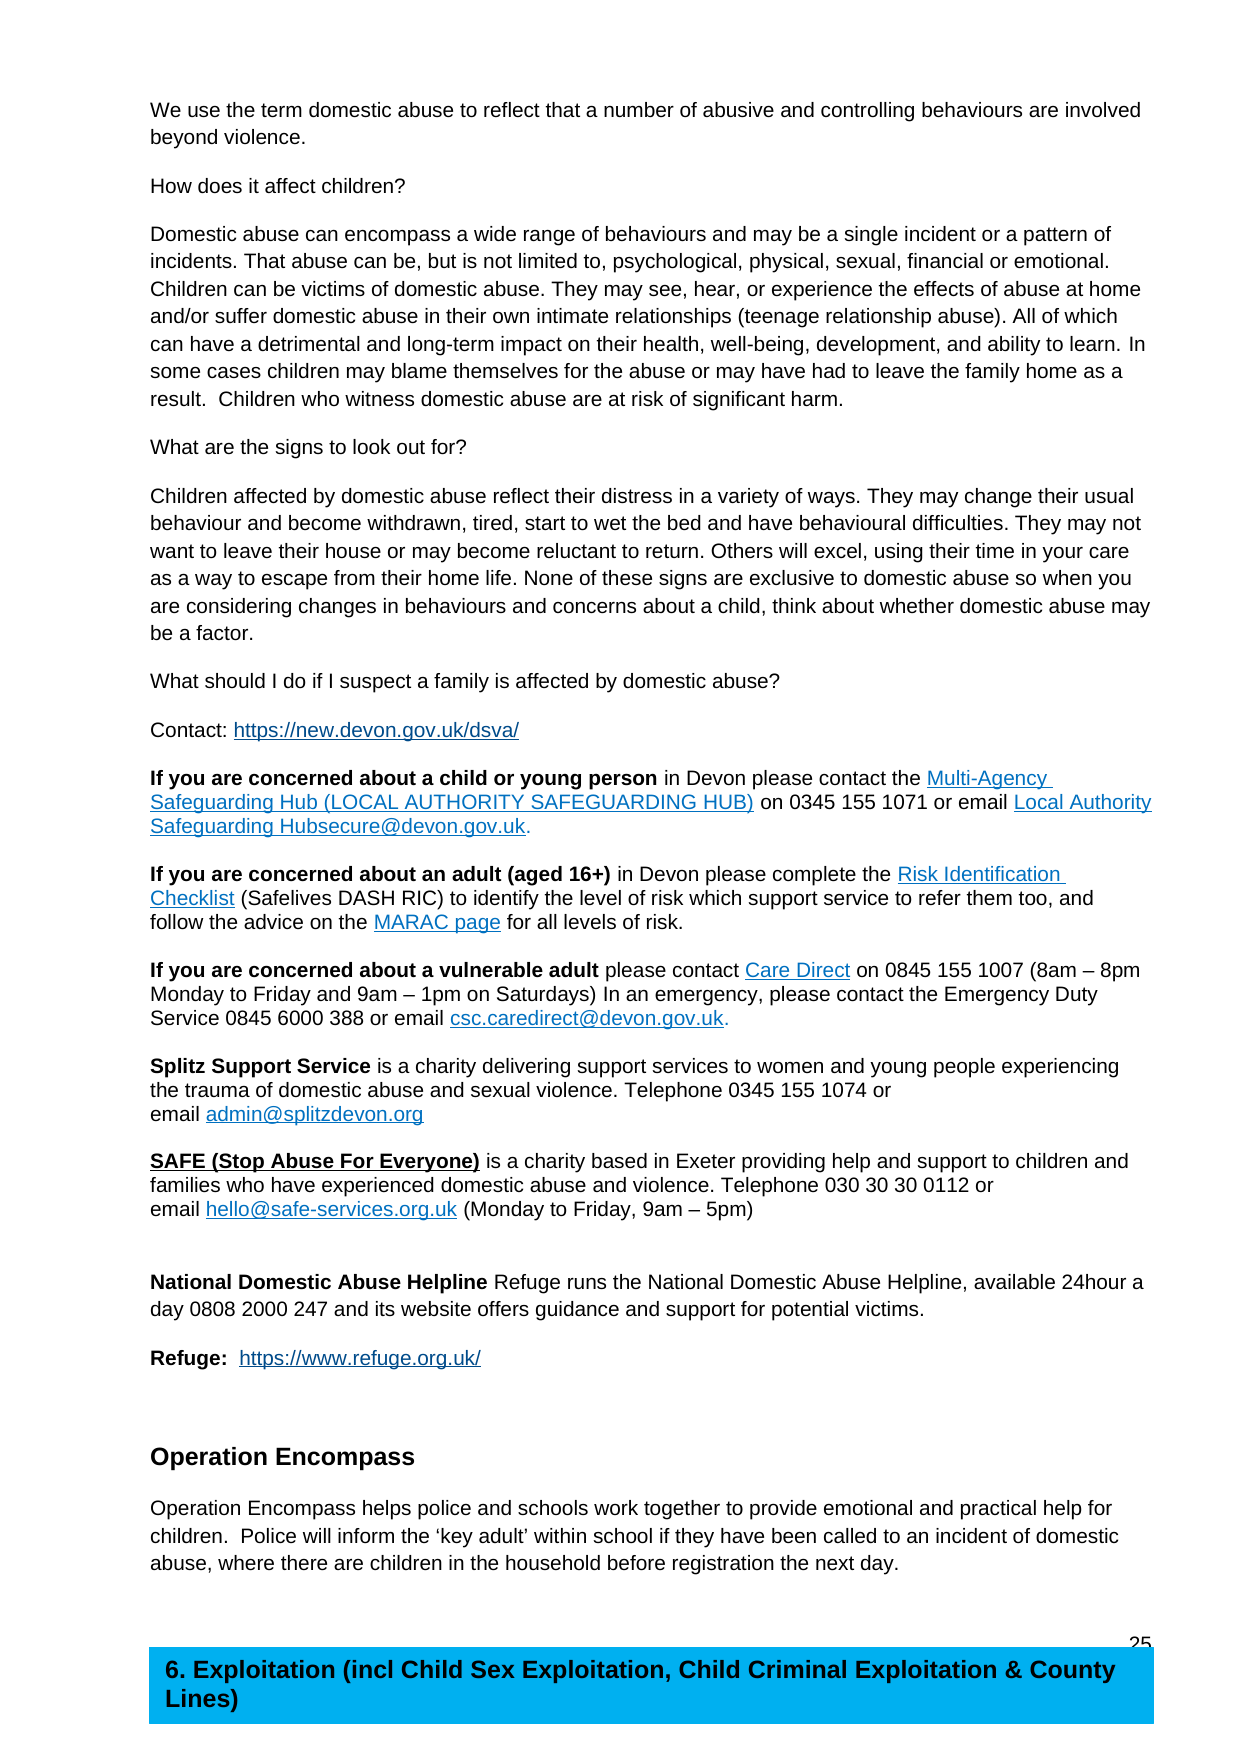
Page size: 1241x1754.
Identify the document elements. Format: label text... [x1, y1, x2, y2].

text Operation Encompass helps police and schools work together to provide emotional and practical help for children. Police will inform the ‘key adult’ within school if they have been called to an incident of domestic abuse, where there are children in the household before registration the next day. [150, 1496, 1152, 1575]
text We use the term domestic abuse to reflect that a number of abusive and controlling behaviours are involved beyond violence. [150, 98, 1152, 149]
text How does it affect children? [150, 173, 1152, 197]
text If you are concerned about a child or young person in Devon please contact the Multi-Agency Safeguarding Hub (LOCAL AUTHORITY SAFEGUARDING HUB) on 0345 155 1071 or email Local Authority Safeguarding Hubsecure@devon.gov.uk. [150, 766, 1152, 838]
text Splitz Support Service is a charity delivering support services to women and young people experiencing the trauma of domestic abuse and sexual violence. Telephone 0345 155 1074 or email admin@splitzdevon.org [150, 1053, 1152, 1125]
text Contact: https://new.devon.gov.uk/dsva/ [150, 718, 1152, 742]
text What should I do if I suspect a family is affected by domestic abuse? [150, 669, 1152, 693]
text SAFE (Stop Abuse For Everyone) is a charity based in Exeter providing help and support to children and families who have experienced domestic abuse and violence. Telephone 030 30 30 0112 or email hello@safe-services.org.uk (Monday to Friday, 9am – 5pm) [150, 1149, 1152, 1221]
text If you are concerned about an adult (aged 16+) in Devon please complete the Risk Identification Checklist (Safelives DASH RIC) to identify the level of risk which support service to refer them too, and follow the advice on the MARAC page for all levels of risk. [150, 862, 1152, 934]
text National Domestic Abuse Helpline Refuge runs the National Domestic Abuse Helpline, available 24hour a day 0808 2000 247 and its website offers guidance and support for potential victims. [150, 1269, 1152, 1321]
text Domestic abuse can encompass a wide range of behaviours and may be a single incident or a pattern of incidents. That abuse can be, but is not limited to, psychological, physical, sexual, financial or emotional. Children can be victims of domestic abuse. They may see, hear, or experience the effects of abuse at home and/or suffer domestic abuse in their own intimate relationships (teenage relationship abuse). All of which can have a detrimental and long-term impact on their health, well-being, development, and ability to learn. In some cases children may blame themselves for the abuse or may have had to leave the family home as a result. Children who witness domestic abuse are at risk of significant harm. [150, 222, 1152, 411]
text Children affected by domestic abuse reflect their distress in a variety of ways. They may change their usual behaviour and become withdrawn, tired, start to wet the bed and have behavioural difficulties. They may not want to leave their house or may become reluctant to return. Others will excel, using their time in your care as a way to escape from their home life. None of these signs are exclusive to domestic abuse so when you are considering changes in behaviours and concerns about a child, think about whether domestic abuse may be a factor. [150, 483, 1152, 645]
text Refuge: https://www.refuge.org.uk/ [150, 1345, 1152, 1369]
text If you are concerned about a vulnerable adult please contact Care Direct on 0845 155 1007 (8am – 8pm Monday to Friday and 9am – 1pm on Saturdays) In an emergency, please contact the Emergency Duty Service 0845 6000 388 or email csc.caredirect@devon.gov.uk. [150, 958, 1152, 1029]
text Operation Encompass [150, 1442, 1152, 1471]
text What are the signs to look out for? [150, 435, 1152, 459]
